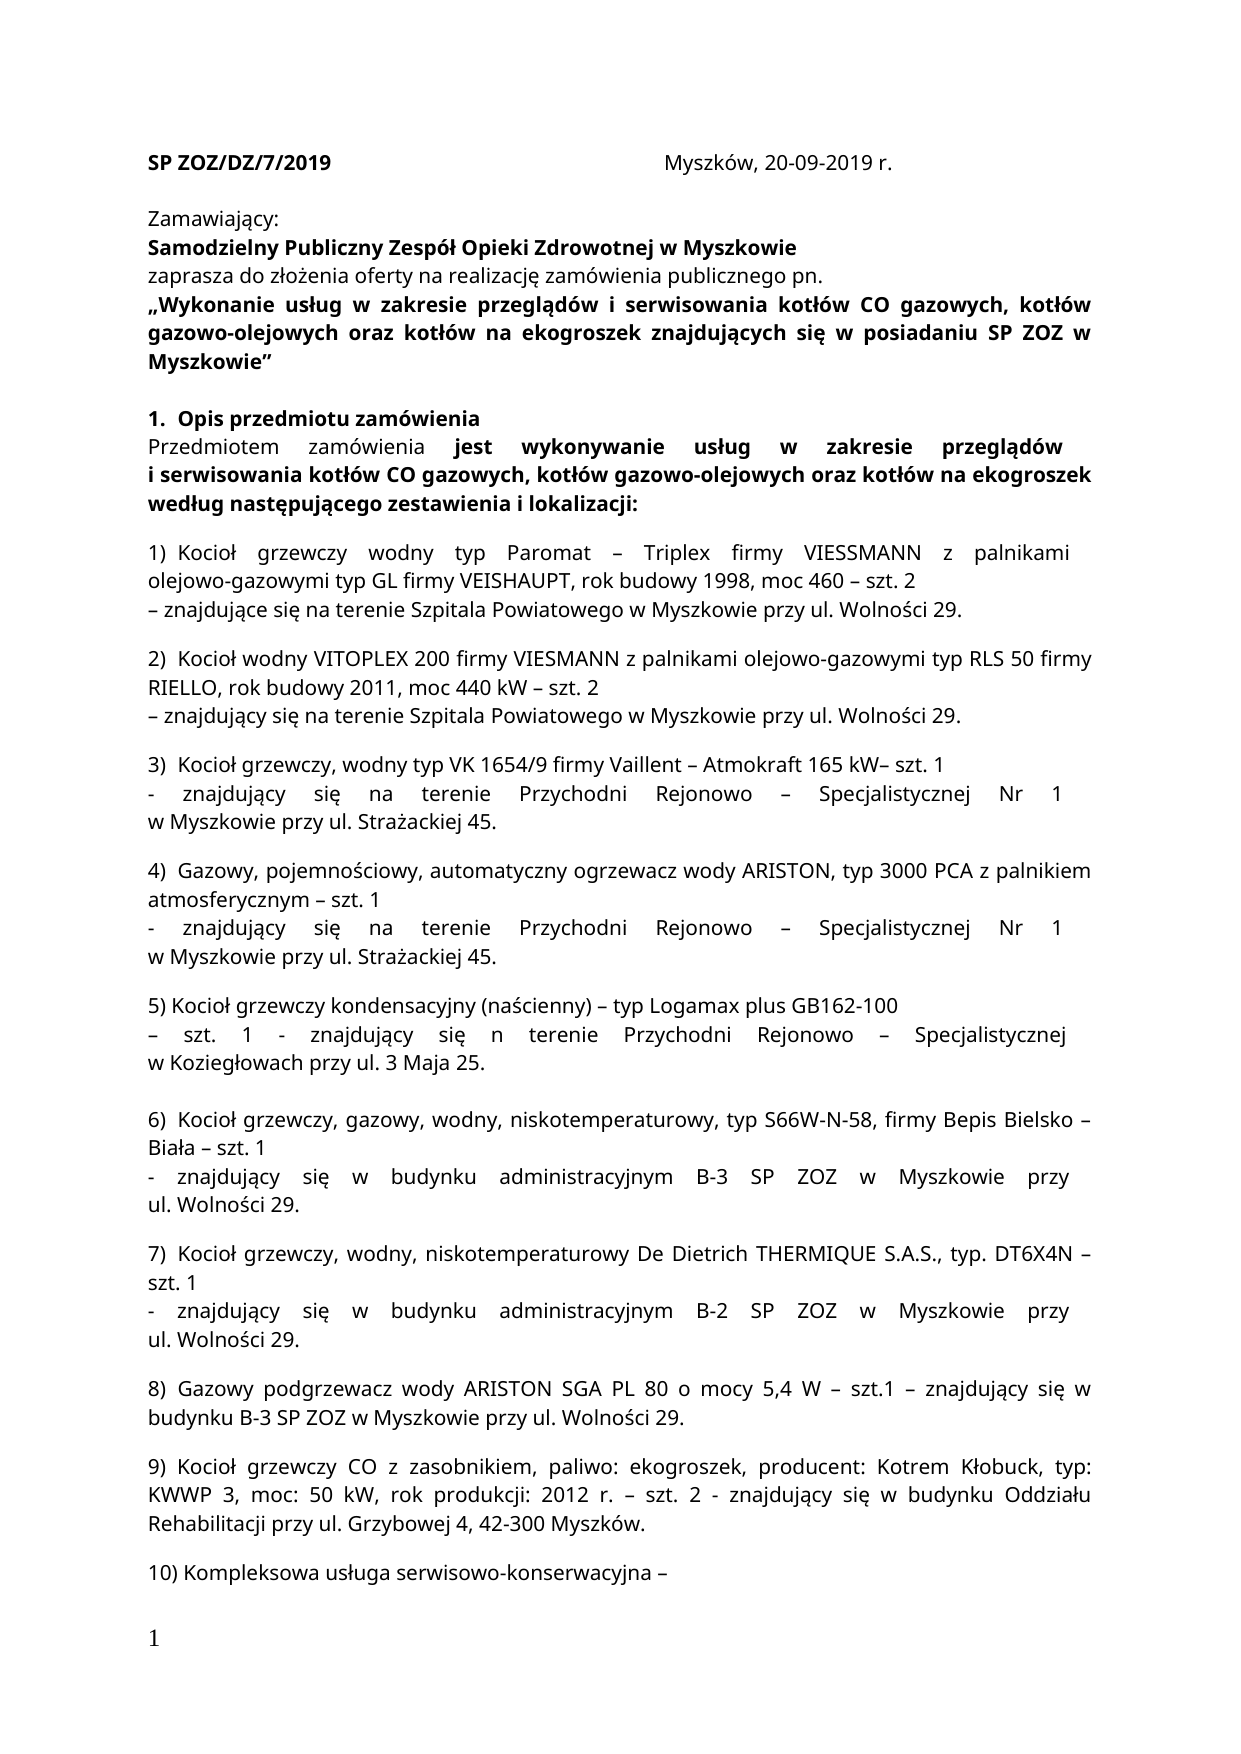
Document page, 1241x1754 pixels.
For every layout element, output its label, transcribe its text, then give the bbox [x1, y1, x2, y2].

text – szt. 1 - znajdujący się n terenie Przychodni Rejonowo – Specjalistycznej w Koziegłowach przy ul. 3 Maja 25. [148, 1020, 1092, 1077]
list Gazowy, pojemnościowy, automatyczny ogrzewacz wody ARISTON, typ 3000 PCA z palnikiem atmosferycznym – szt. 1 [148, 857, 1092, 913]
list Kocioł grzewczy, wodny typ VK 1654/9 firmy Vaillent – Atmokraft 165 kW– szt. 1 [148, 751, 1092, 779]
list Kocioł grzewczy wodny typ Paromat – Triplex firmy VIESSMANN z palnikami olejowo-gazowymi typ GL firmy VEISHAUPT, rok budowy 1998, moc 460 – szt. 2 [148, 538, 1092, 595]
list Kocioł wodny VITOPLEX 200 firmy VIESMANN z palnikami olejowo-gazowymi typ RLS 50 firmy RIELLO, rok budowy 2011, moc 440 kW – szt. 2 [148, 644, 1092, 701]
text – znajdujące się na terenie Szpitala Powiatowego w Myszkowie przy ul. Wolności 29. [148, 595, 1092, 623]
text Zamawiający: [148, 204, 1092, 233]
list Opis przedmiotu zamówienia [148, 404, 1092, 432]
list Kocioł grzewczy, gazowy, wodny, niskotemperaturowy, typ S66W-N-58, firmy Bepis Bielsko – Biała – szt. 1 [148, 1105, 1092, 1162]
text 10) Kompleksowa usługa serwisowo-konserwacyjna – [148, 1558, 1092, 1586]
text Samodzielny Publiczny Zespół Opieki Zdrowotnej w Myszkowie [148, 233, 1092, 261]
text - znajdujący się na terenie Przychodni Rejonowo – Specjalistycznej Nr 1 w Myszkowie przy ul. Strażackiej 45. [148, 779, 1092, 836]
text - znajdujący się w budynku administracyjnym B-3 SP ZOZ w Myszkowie przy ul. Wolności 29. [148, 1162, 1092, 1219]
text - znajdujący się na terenie Przychodni Rejonowo – Specjalistycznej Nr 1 w Myszkowie przy ul. Strażackiej 45. [148, 913, 1092, 970]
list 9) Kocioł grzewczy CO z zasobnikiem, paliwo: ekogroszek, producent: Kotrem Kłobuck, typ: KWWP 3, moc: 50 kW, rok produkcji: 2012 r. – szt. 2 - znajdujący się w budynku Oddziału Rehabilitacji przy ul. Grzybowej 4, 42-300 Myszków. [148, 1452, 1092, 1537]
text - znajdujący się w budynku administracyjnym B-2 SP ZOZ w Myszkowie przy ul. Wolności 29. [148, 1296, 1092, 1353]
text Przedmiotem zamówienia jest wykonywanie usług w zakresie przeglądów i serwisowania kotłów CO gazowych, kotłów gazowo-olejowych oraz kotłów na ekogroszek według następującego zestawienia i lokalizacji: [148, 432, 1092, 517]
list Kocioł grzewczy, wodny, niskotemperaturowy De Dietrich THERMIQUE S.A.S., typ. DT6X4N – szt. 1 [148, 1239, 1092, 1296]
list Gazowy podgrzewacz wody ARISTON SGA PL 80 o mocy 5,4 W – szt.1 – znajdujący się w budynku B-3 SP ZOZ w Myszkowie przy ul. Wolności 29. [148, 1374, 1092, 1431]
text „Wykonanie usług w zakresie przeglądów i serwisowania kotłów CO gazowych, kotłów gazowo-olejowych oraz kotłów na ekogroszek znajdujących się w posiadaniu SP ZOZ w Myszkowie” [148, 290, 1092, 375]
text SP ZOZ/DZ/7/2019 Myszków, 20-09-2019 r. [148, 148, 1092, 176]
text 5) Kocioł grzewczy kondensacyjny (naścienny) – typ Logamax plus GB162-100 [148, 991, 1092, 1020]
text – znajdujący się na terenie Szpitala Powiatowego w Myszkowie przy ul. Wolności 29. [148, 701, 1092, 730]
text zaprasza do złożenia oferty na realizację zamówienia publicznego pn. [148, 261, 1092, 290]
